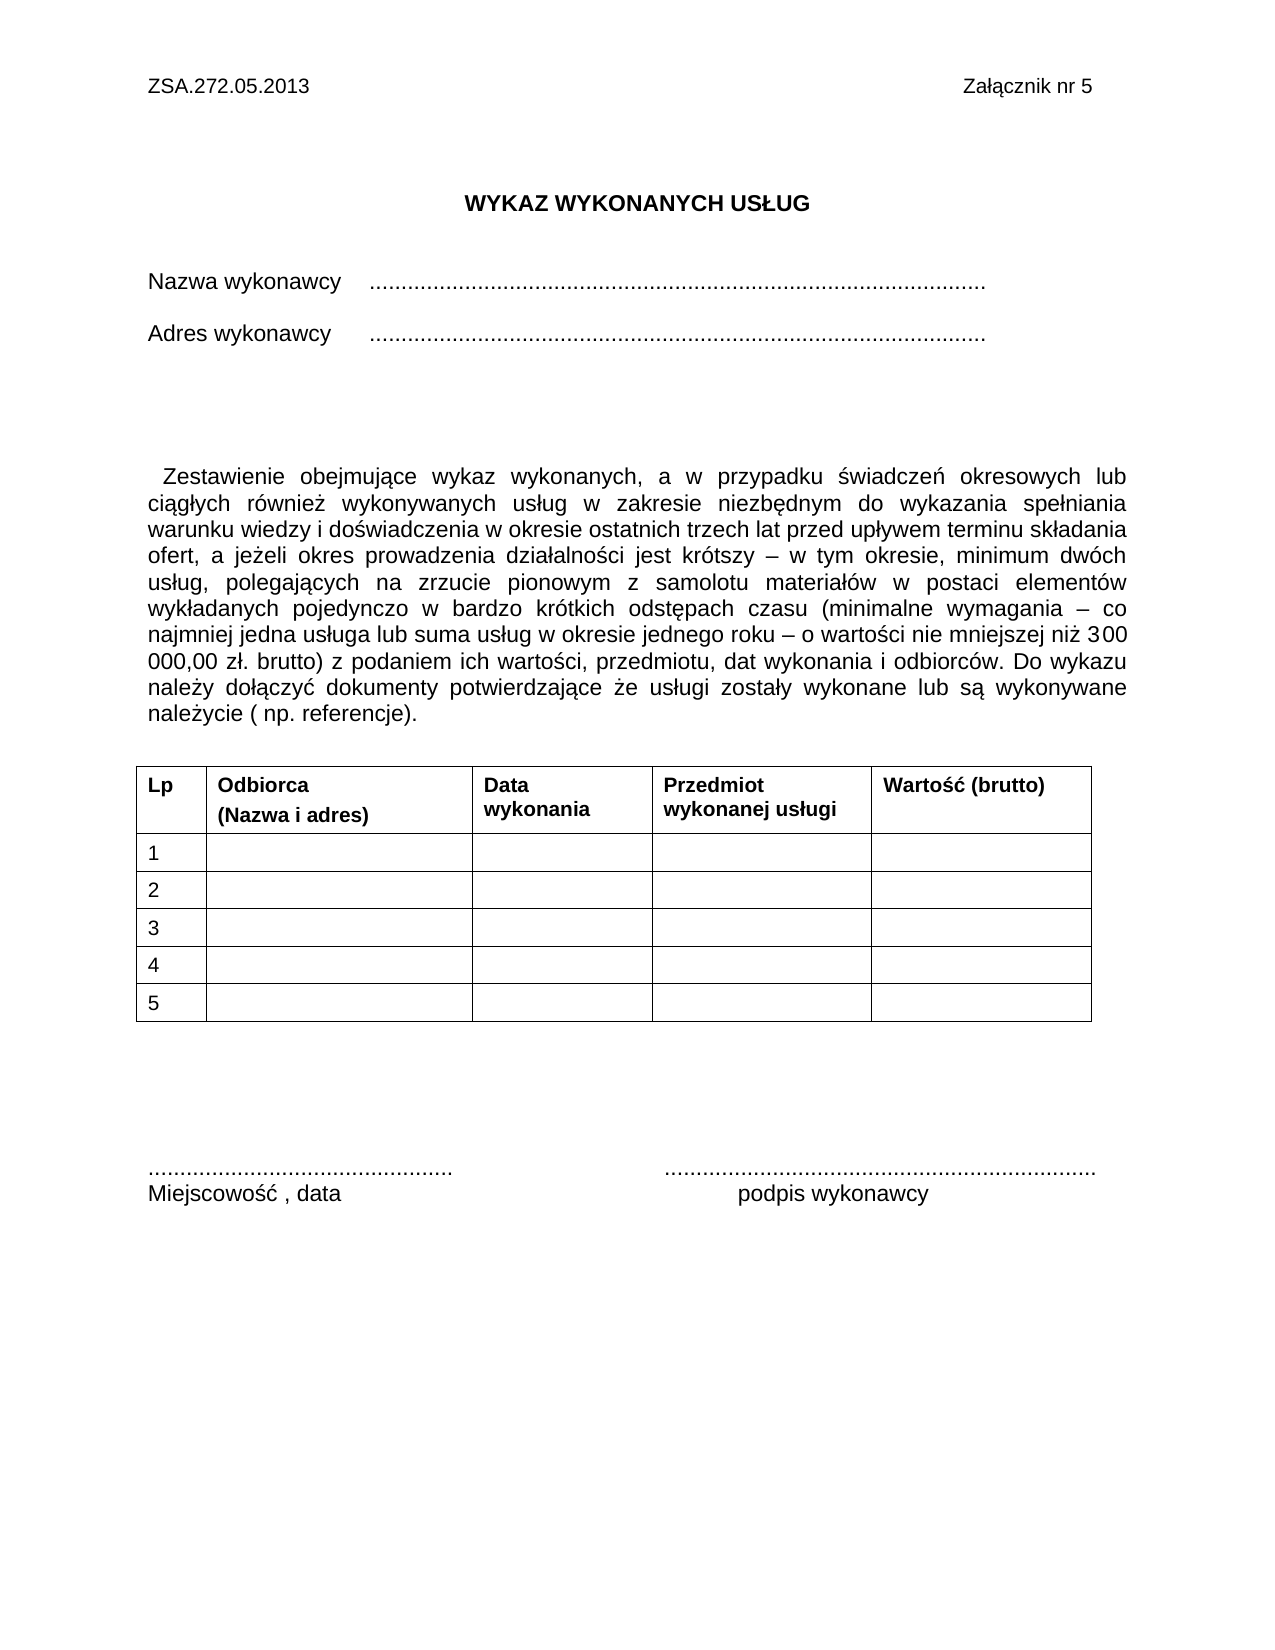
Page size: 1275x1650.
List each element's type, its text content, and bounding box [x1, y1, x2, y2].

table_cell 1 [137, 834, 206, 871]
table_header Data wykonania [473, 767, 652, 833]
table_header Przedmiot wykonanej usługi [653, 767, 871, 833]
table_cell [473, 834, 652, 871]
table_cell [653, 909, 871, 946]
table_cell [473, 872, 652, 908]
table_cell [653, 872, 871, 908]
table_cell [872, 872, 1091, 908]
text Nazwa wykonawcy ................................................................................................. [148, 268, 1127, 294]
table_cell [872, 909, 1091, 946]
table_header Wartość (brutto) [872, 767, 1091, 833]
text WYKAZ WYKONANYCH USŁUG [148, 190, 1127, 216]
table_cell [872, 834, 1091, 871]
text ................................................ .................................................................... [148, 1154, 1127, 1180]
text Zestawienie obejmujące wykaz wykonanych, a w przypadku świadczeń okresowych lub ciągłych również wykonywanych usług w zakresie niezbędnym do wykazania spełniania warunku wiedzy i doświadczenia w okresie ostatnich trzech lat przed upływem terminu składania ofert, a jeżeli okres prowadzenia działalności jest krótszy – w tym okresie, minimum dwóch usług, polegających na zrzucie pionowym z samolotu materiałów w postaci elementów wykładanych pojedynczo w bardzo krótkich odstępach czasu (minimalne wymagania – co najmniej jedna usługa lub suma usług w okresie jednego roku – o wartości nie mniejszej niż 300 000,00 zł. brutto) z podaniem ich wartości, przedmiotu, dat wykonania i odbiorców. Do wykazu należy dołączyć dokumenty potwierdzające że usługi zostały wykonane lub są wykonywane należycie ( np. referencje). [148, 463, 1127, 727]
table_cell [473, 947, 652, 983]
table_header Odbiorca (Nazwa i adres) [207, 767, 472, 833]
table_cell 5 [137, 984, 206, 1021]
table_cell [653, 947, 871, 983]
table_cell [653, 834, 871, 871]
table_cell [872, 947, 1091, 983]
text Miejscowość , data podpis wykonawcy [148, 1180, 1127, 1206]
table_cell [207, 834, 472, 871]
table_cell 4 [137, 947, 206, 983]
table_cell [207, 872, 472, 908]
table_cell [473, 909, 652, 946]
table_cell 2 [137, 872, 206, 908]
text Adres wykonawcy ................................................................................................. [148, 320, 1127, 347]
table_cell [872, 984, 1091, 1021]
table_cell [207, 909, 472, 946]
table_cell [473, 984, 652, 1021]
table_header Lp [137, 767, 206, 833]
table_cell [207, 984, 472, 1021]
table_cell 3 [137, 909, 206, 946]
table_cell [207, 947, 472, 983]
table_cell [653, 984, 871, 1021]
